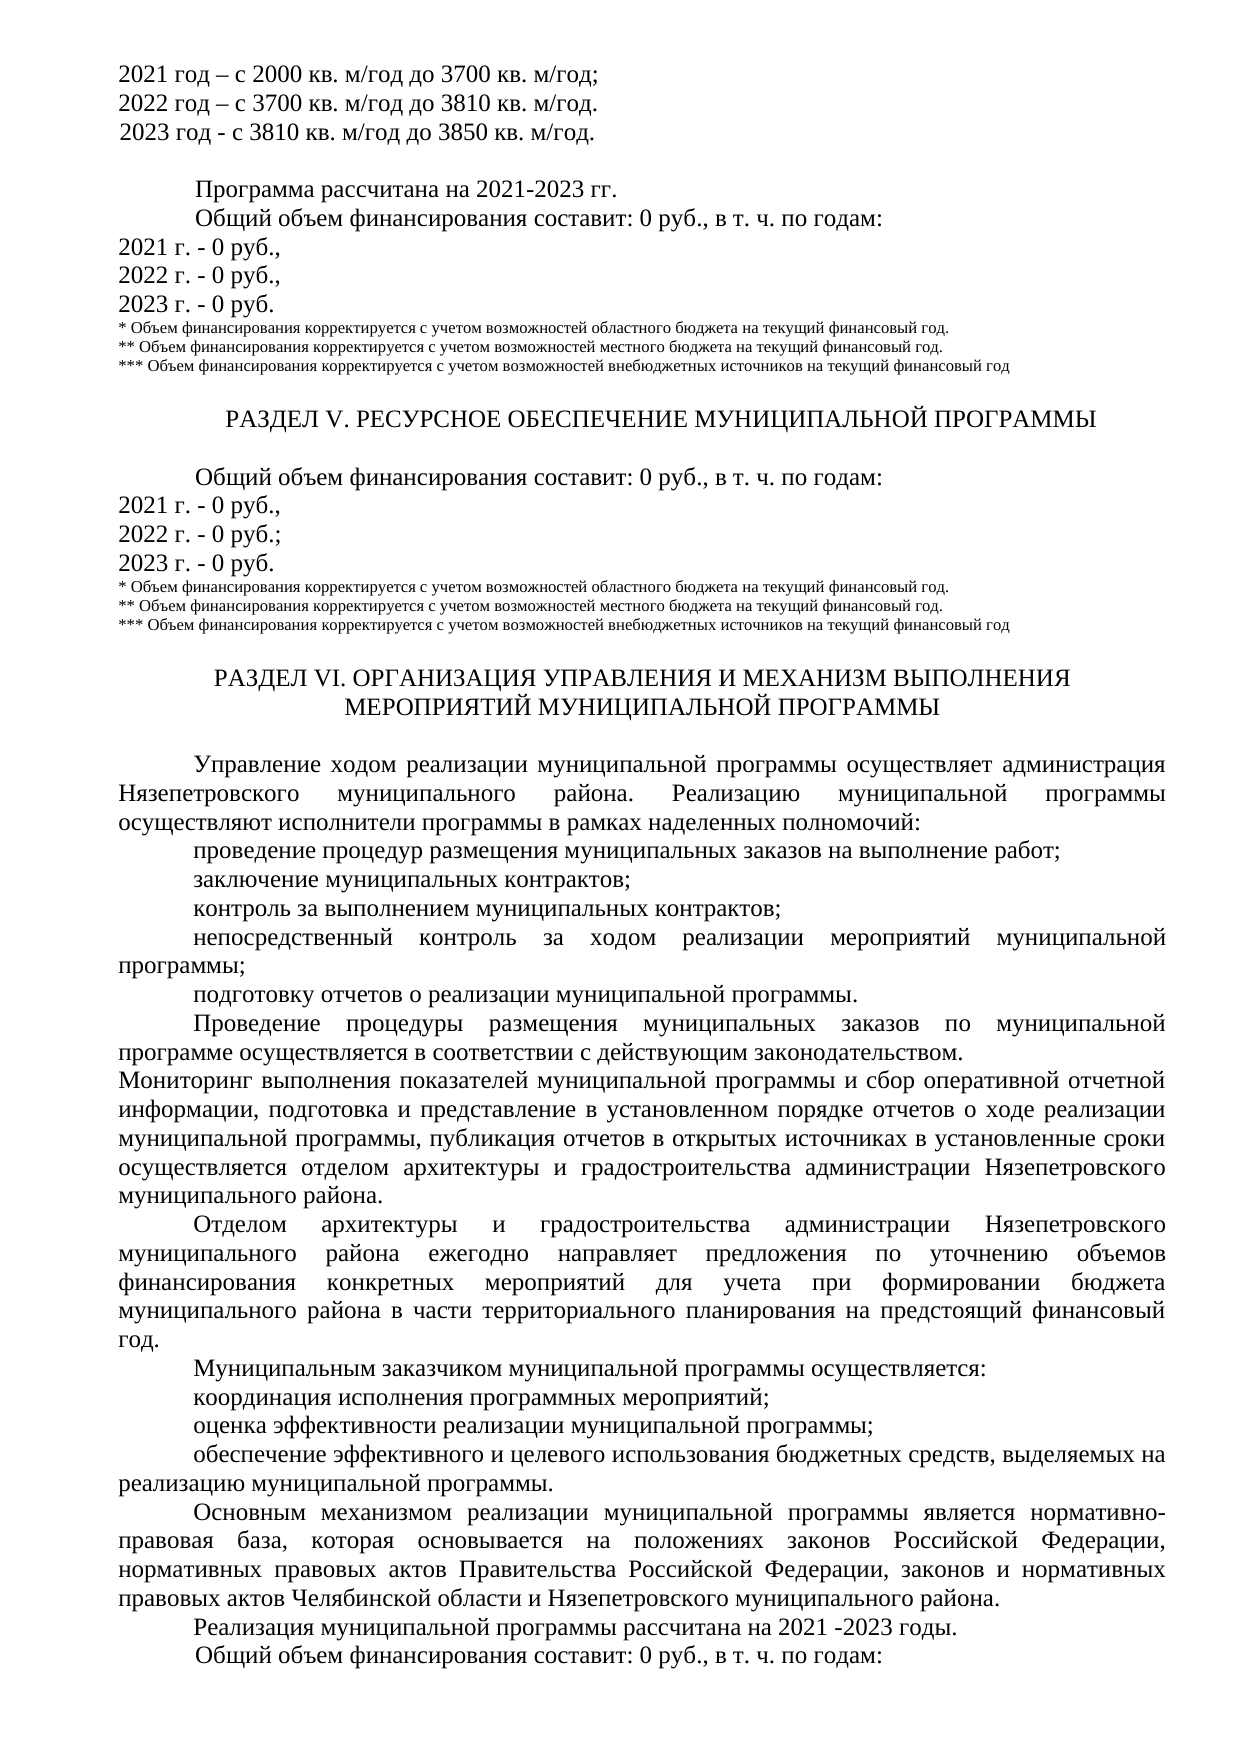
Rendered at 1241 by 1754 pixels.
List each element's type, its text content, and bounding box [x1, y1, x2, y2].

text Проведение процедуры размещения муниципальных заказов по муниципальной программе осуществляется в соответствии с действующим законодательством. [118, 1008, 1167, 1065]
text 2023 г. - 0 руб. [118, 289, 1167, 318]
text Управление ходом реализации муниципальной программы осуществляет администрация Нязепетровского муниципального района. Реализацию муниципальной программы осуществляют исполнители программы в рамках наделенных полномочий: [118, 749, 1167, 835]
text заключение муниципальных контрактов; [118, 864, 1167, 893]
text Общий объем финансирования составит: 0 руб., в т. ч. по годам: [118, 462, 1167, 490]
text проведение процедур размещения муниципальных заказов на выполнение работ; [118, 835, 1167, 864]
text непосредственный контроль за ходом реализации мероприятий муниципальной программы; [118, 922, 1167, 979]
text * Объем финансирования корректируется с учетом возможностей областного бюджета на текущий финансовый год. [118, 577, 1167, 596]
text подготовку отчетов о реализации муниципальной программы. [118, 979, 1167, 1008]
text контроль за выполнением муниципальных контрактов; [118, 893, 1167, 922]
text 2023 год - с 3810 кв. м/год до 3850 кв. м/год. [118, 117, 1167, 145]
text Основным механизмом реализации муниципальной программы является нормативно-правовая база, которая основывается на положениях законов Российской Федерации, нормативных правовых актов Правительства Российской Федерации, законов и нормативных правовых актов Челябинской области и Нязепетровского муниципального района. [118, 1497, 1167, 1612]
text Мониторинг выполнения показателей муниципальной программы и сбор оперативной отчетной информации, подготовка и представление в установленном порядке отчетов о ходе реализации муниципальной программы, публикация отчетов в открытых источниках в установленные сроки осуществляется отделом архитектуры и градостроительства администрации Нязепетровского муниципального района. [118, 1065, 1167, 1209]
text *** Объем финансирования корректируется с учетом возможностей внебюджетных источников на текущий финансовый год [118, 615, 1167, 634]
text оценка эффективности реализации муниципальной программы; [118, 1410, 1167, 1439]
text РАЗДЕЛ V. РЕСУРСНОЕ ОБЕСПЕЧЕНИЕ МУНИЦИПАЛЬНОЙ ПРОГРАММЫ [156, 404, 1167, 433]
text 2021 г. - 0 руб., [118, 490, 1167, 519]
text *** Объем финансирования корректируется с учетом возможностей внебюджетных источников на текущий финансовый год [118, 356, 1167, 375]
text Программа рассчитана на 2021-2023 гг. [118, 174, 1167, 203]
text * Объем финансирования корректируется с учетом возможностей областного бюджета на текущий финансовый год. [118, 318, 1167, 337]
text ** Объем финансирования корректируется с учетом возможностей местного бюджета на текущий финансовый год. [118, 337, 1167, 356]
text обеспечение эффективного и целевого использования бюджетных средств, выделяемых на реализацию муниципальной программы. [118, 1439, 1167, 1497]
text Отделом архитектуры и градостроительства администрации Нязепетровского муниципального района ежегодно направляет предложения по уточнению объемов финансирования конкретных мероприятий для учета при формировании бюджета муниципального района в части территориального планирования на предстоящий финансовый год. [118, 1209, 1167, 1353]
text ** Объем финансирования корректируется с учетом возможностей местного бюджета на текущий финансовый год. [118, 596, 1167, 615]
text Общий объем финансирования составит: 0 руб., в т. ч. по годам: [118, 203, 1167, 232]
text 2022 год – с 3700 кв. м/год до 3810 кв. м/год. [118, 88, 1167, 117]
text 2022 г. - 0 руб.; [118, 519, 1167, 548]
text РАЗДЕЛ VI. ОРГАНИЗАЦИЯ УПРАВЛЕНИЯ И МЕХАНИЗМ ВЫПОЛНЕНИЯ МЕРОПРИЯТИЙ МУНИЦИПАЛЬНОЙ ПРОГРАММЫ [118, 663, 1167, 720]
text Реализация муниципальной программы рассчитана на 2021 -2023 годы. [156, 1612, 1167, 1640]
text координация исполнения программных мероприятий; [118, 1382, 1167, 1410]
text 2021 год – с 2000 кв. м/год до 3700 кв. м/год; [118, 59, 1167, 88]
text Общий объем финансирования составит: 0 руб., в т. ч. по годам: [118, 1640, 1167, 1669]
text 2023 г. - 0 руб. [118, 548, 1167, 577]
text 2021 г. - 0 руб., [118, 232, 1167, 260]
text 2022 г. - 0 руб., [118, 260, 1167, 289]
text Муниципальным заказчиком муниципальной программы осуществляется: [118, 1353, 1167, 1382]
